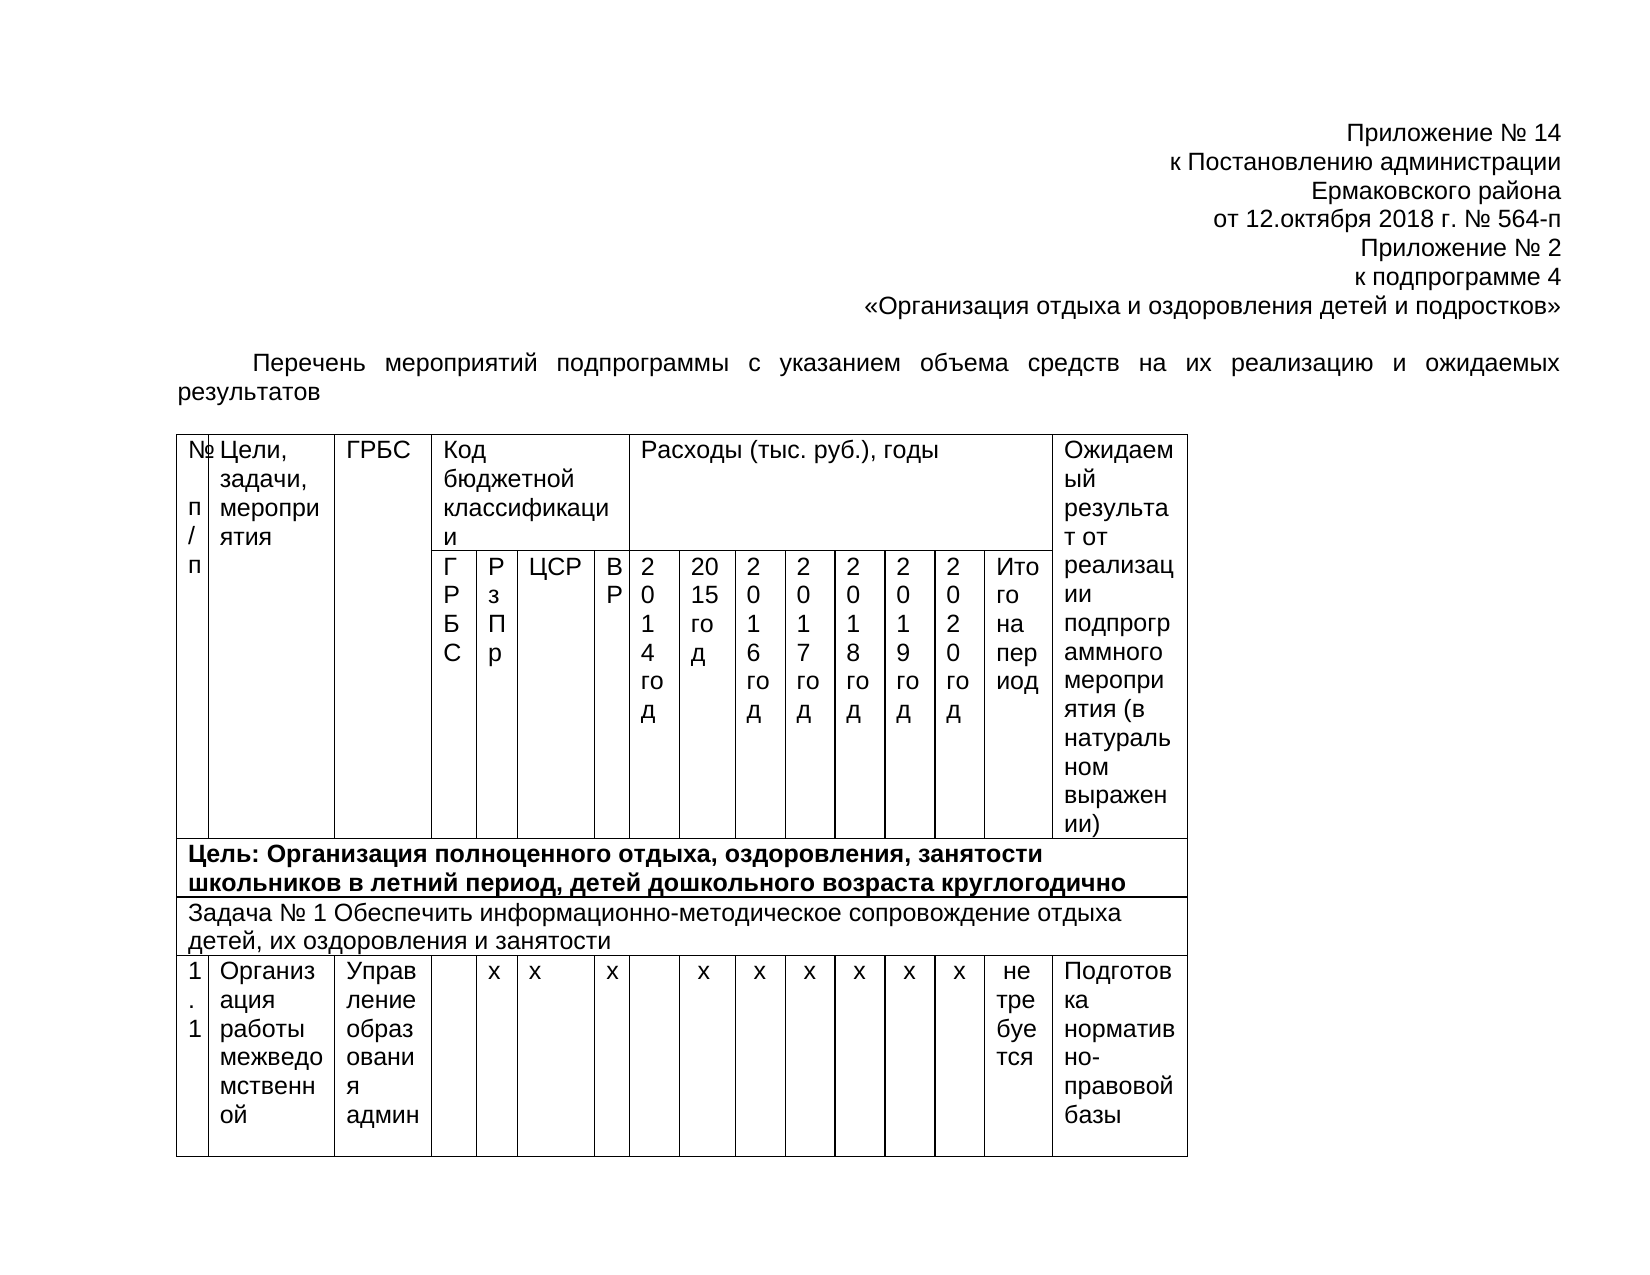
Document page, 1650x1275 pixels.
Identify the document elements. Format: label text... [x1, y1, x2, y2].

text Приложение № 2 [177, 233, 1561, 262]
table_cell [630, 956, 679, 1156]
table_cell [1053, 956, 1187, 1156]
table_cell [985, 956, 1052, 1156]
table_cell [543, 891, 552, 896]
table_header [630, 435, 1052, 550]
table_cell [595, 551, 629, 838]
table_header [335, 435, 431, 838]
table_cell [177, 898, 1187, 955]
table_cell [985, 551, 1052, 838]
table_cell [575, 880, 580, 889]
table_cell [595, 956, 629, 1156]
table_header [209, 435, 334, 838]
text к Постановлению администрации [177, 147, 1561, 176]
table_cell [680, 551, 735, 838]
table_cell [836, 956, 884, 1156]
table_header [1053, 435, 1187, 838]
text Приложение № 14 [177, 118, 1561, 147]
text Ермаковского района [177, 176, 1561, 204]
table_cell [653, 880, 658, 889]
text к подпрограмме 4 [177, 262, 1561, 291]
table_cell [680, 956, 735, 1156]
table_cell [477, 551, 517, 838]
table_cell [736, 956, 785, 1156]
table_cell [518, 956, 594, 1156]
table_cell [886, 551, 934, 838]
text «Организация отдыха и оздоровления детей и подростков» [177, 291, 1561, 319]
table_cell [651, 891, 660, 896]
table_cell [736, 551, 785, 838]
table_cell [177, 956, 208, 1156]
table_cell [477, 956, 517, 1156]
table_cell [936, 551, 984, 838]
text Перечень мероприятий подпрограммы с указанием объема средств на их реализацию и ожидаемых результатов [177, 348, 1561, 406]
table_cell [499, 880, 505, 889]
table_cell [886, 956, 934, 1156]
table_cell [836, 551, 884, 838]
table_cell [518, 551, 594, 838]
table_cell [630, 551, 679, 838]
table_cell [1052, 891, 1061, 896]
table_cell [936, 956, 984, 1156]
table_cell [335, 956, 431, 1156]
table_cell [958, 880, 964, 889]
text от 12.октября 2018 г. № 564-п [177, 204, 1561, 233]
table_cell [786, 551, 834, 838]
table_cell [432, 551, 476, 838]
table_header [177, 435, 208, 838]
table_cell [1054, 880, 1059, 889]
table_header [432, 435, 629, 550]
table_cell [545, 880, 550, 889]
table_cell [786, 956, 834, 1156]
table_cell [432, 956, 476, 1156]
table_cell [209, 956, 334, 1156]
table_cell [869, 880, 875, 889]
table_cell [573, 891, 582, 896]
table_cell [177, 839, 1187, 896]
